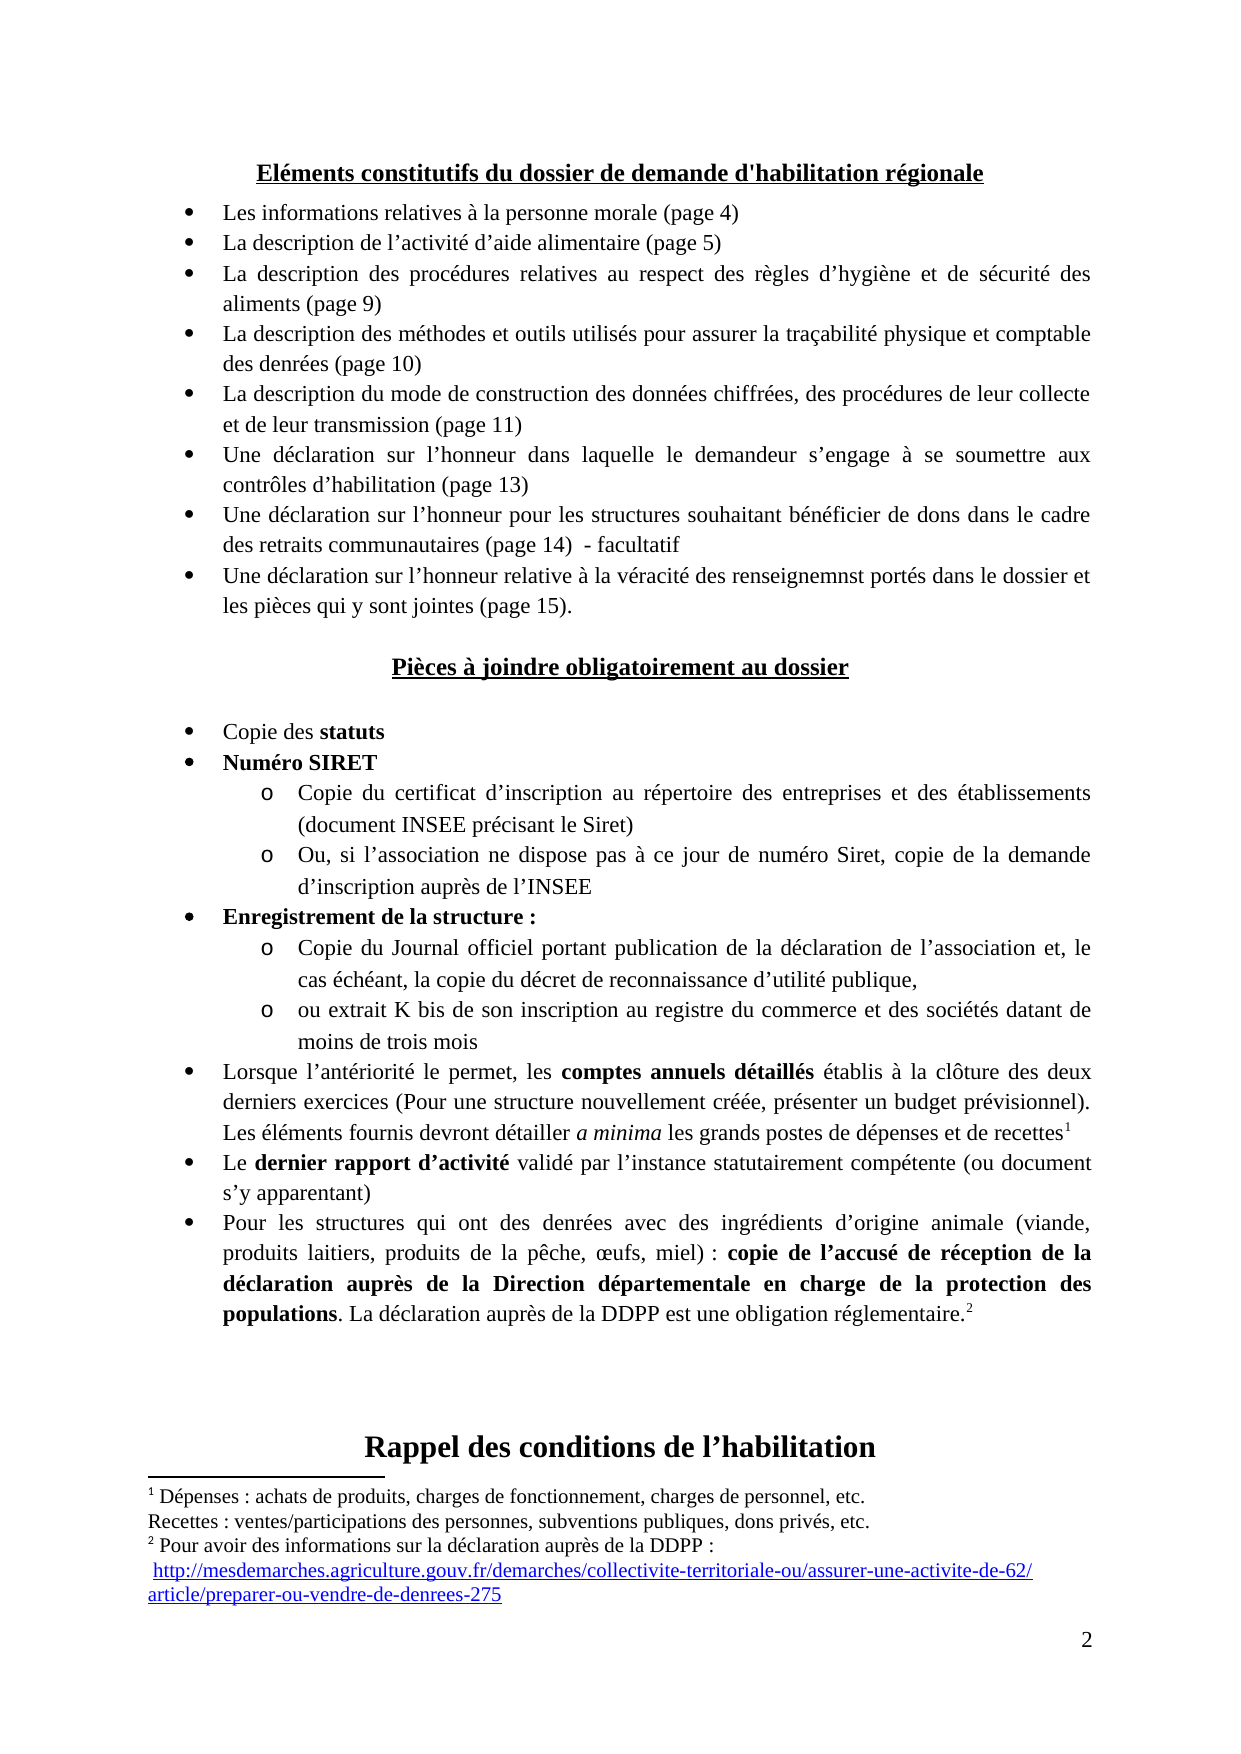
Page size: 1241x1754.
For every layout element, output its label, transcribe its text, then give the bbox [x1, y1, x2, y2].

text Pièces à joindre obligatoirement au dossier [148, 652, 1092, 681]
list Copie du certificat d’inscription au répertoire des entreprises et des établissements (document INSEE précisant le Siret) [260, 779, 1092, 837]
list Une déclaration sur l’honneur pour les structures souhaitant bénéficier de dons dans le cadre des retraits communautaires (page 14) - facultatif [185, 501, 1092, 558]
list Enregistrement de la structure : [185, 903, 1092, 930]
list Ou, si l’association ne dispose pas à ce jour de numéro Siret, copie de la demande d’inscription auprès de l’INSEE [260, 841, 1092, 899]
list Lorsque l’antériorité le permet, les comptes annuels détaillés établis à la clôture des deux derniers exercices (Pour une structure nouvellement créée, présenter un budget prévisionnel). Les éléments fournis devront détailler a minima les grands postes de dépenses et de recettes [185, 1058, 1092, 1145]
list La description des procédures relatives au respect des règles d’hygiène et de sécurité des aliments (page 9) [185, 259, 1092, 316]
text Rappel des conditions de l’habilitation [148, 1428, 1092, 1464]
list Les informations relatives à la personne morale (page 4) [185, 199, 1092, 226]
list Pour les structures qui ont des denrées avec des ingrédients d’origine animale (viande, produits laitiers, produits de la pêche, œufs, miel) : copie de l’accusé de réception de la déclaration auprès de la Direction départementale en charge de la protection des populations. La déclaration auprès de la DDPP est une obligation réglementaire. [185, 1209, 1092, 1326]
list ou extrait K bis de son inscription au registre du commerce et des sociétés datant de moins de trois mois [260, 996, 1092, 1054]
list Numéro SIRET [185, 748, 1092, 775]
list La description des méthodes et outils utilisés pour assurer la traçabilité physique et comptable des denrées (page 10) [185, 320, 1092, 377]
list La description de l’activité d’aide alimentaire (page 5) [185, 229, 1092, 256]
list Copie des statuts [185, 718, 1092, 745]
list Le dernier rapport d’activité validé par l’instance statutairement compétente (ou document s’y apparentant) [185, 1149, 1092, 1205]
list Une déclaration sur l’honneur relative à la véracité des renseignemnst portés dans le dossier et les pièces qui y sont jointes (page 15). [185, 562, 1092, 618]
list Une déclaration sur l’honneur dans laquelle le demandeur s’engage à se soumettre aux contrôles d’habilitation (page 13) [185, 441, 1092, 497]
list Copie du Journal officiel portant publication de la déclaration de l’association et, le cas échéant, la copie du décret de reconnaissance d’utilité publique, [260, 933, 1092, 992]
text Eléments constitutifs du dossier de demande d'habilitation régionale [148, 158, 1092, 187]
list La description du mode de construction des données chiffrées, des procédures de leur collecte et de leur transmission (page 11) [185, 380, 1092, 437]
